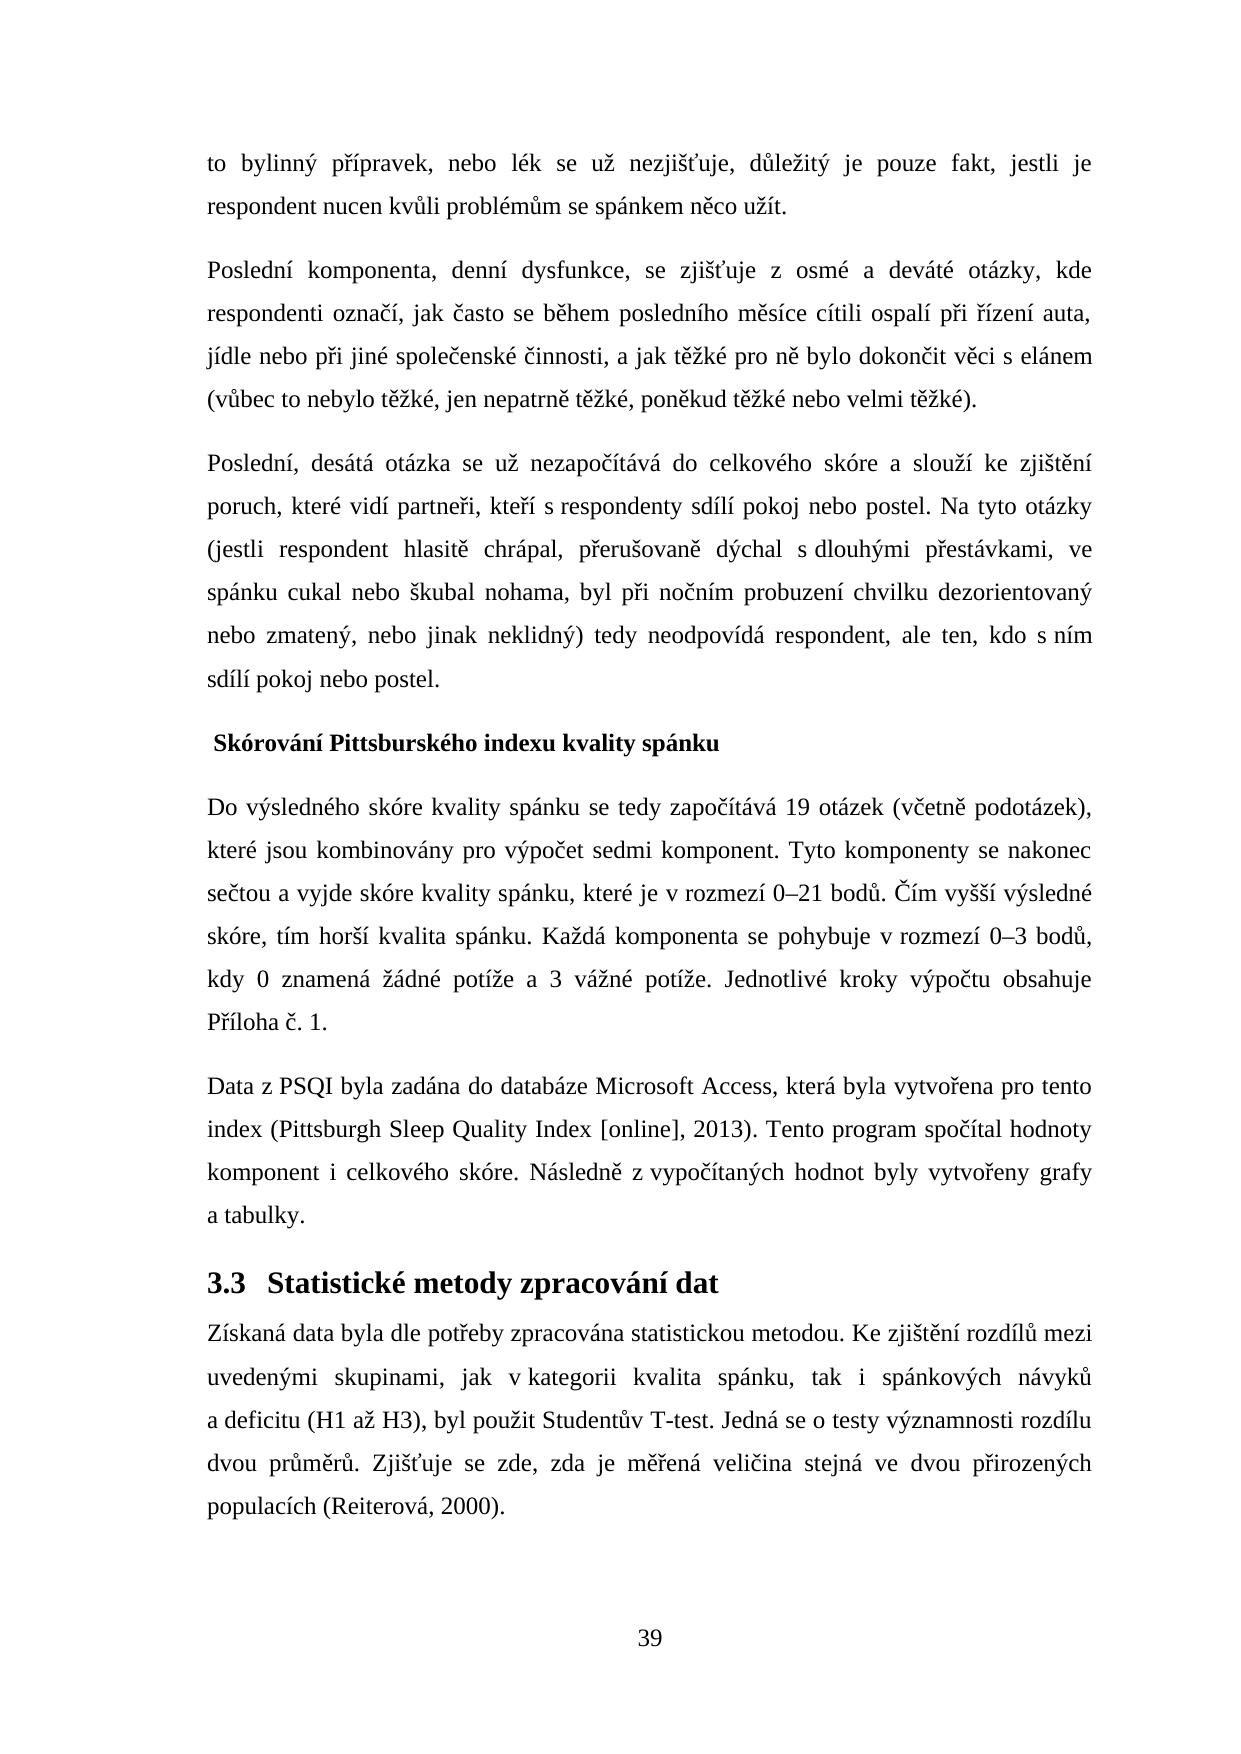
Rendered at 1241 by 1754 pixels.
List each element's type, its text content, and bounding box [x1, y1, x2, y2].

text Poslední komponenta, denní dysfunkce, se zjišťuje z osmé a deváté otázky, kde respondenti označí, jak často se během posledního měsíce cítili ospalí při řízení auta, jídle nebo při jiné společenské činnosti, a jak těžké pro ně bylo dokončit věci s elánem (vůbec to nebylo těžké, jen nepatrně těžké, poněkud těžké nebo velmi těžké). [207, 255, 1092, 413]
text Data z PSQI byla zadána do databáze Microsoft Access, která byla vytvořena pro tento index (Pittsburgh Sleep Quality Index [online], 2013). Tento program spočítal hodnoty komponent i celkového skóre. Následně z vypočítaných hodnot byly vytvořeny grafy a tabulky. [207, 1071, 1092, 1229]
text Do výsledného skóre kvality spánku se tedy započítává 19 otázek (včetně podotázek), které jsou kombinovány pro výpočet sedmi komponent. Tyto komponenty se nakonec sečtou a vyjde skóre kvality spánku, které je v rozmezí 0–21 bodů. Čím vyšší výsledné skóre, tím horší kvalita spánku. Každá komponenta se pohybuje v rozmezí 0–3 bodů, kdy 0 znamená žádné potíže a 3 vážné potíže. Jednotlivé kroky výpočtu obsahuje Příloha č. 1. [207, 792, 1092, 1036]
text Poslední, desátá otázka se už nezapočítává do celkového skóre a slouží ke zjištění poruch, které vidí partneři, kteří s respondenty sdílí pokoj nebo postel. Na tyto otázky (jestli respondent hlasitě chrápal, přerušovaně dýchal s dlouhými přestávkami, ve spánku cukal nebo škubal nohama, byl při nočním probuzení chvilku dezorientovaný nebo zmatený, nebo jinak neklidný) tedy neodpovídá respondent, ale ten, kdo s ním sdílí pokoj nebo postel. [207, 448, 1092, 692]
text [207, 148, 1092, 219]
subtitle Statistické metody zpracování dat [207, 1264, 1092, 1301]
text Získaná data byla dle potřeby zpracována statistickou metodou. Ke zjištění rozdílů mezi uvedenými skupinami, jak v kategorii kvalita spánku, tak i spánkových návyků a deficitu (H1 až H3), byl použit Studentův T-test. Jedná se o testy významnosti rozdílu dvou průměrů. Zjišťuje se zde, zda je měřená veličina stejná ve dvou přirozených populacích (Reiterová, 2000). [207, 1318, 1092, 1520]
text Skórování Pittsburského indexu kvality spánku [207, 728, 1092, 756]
